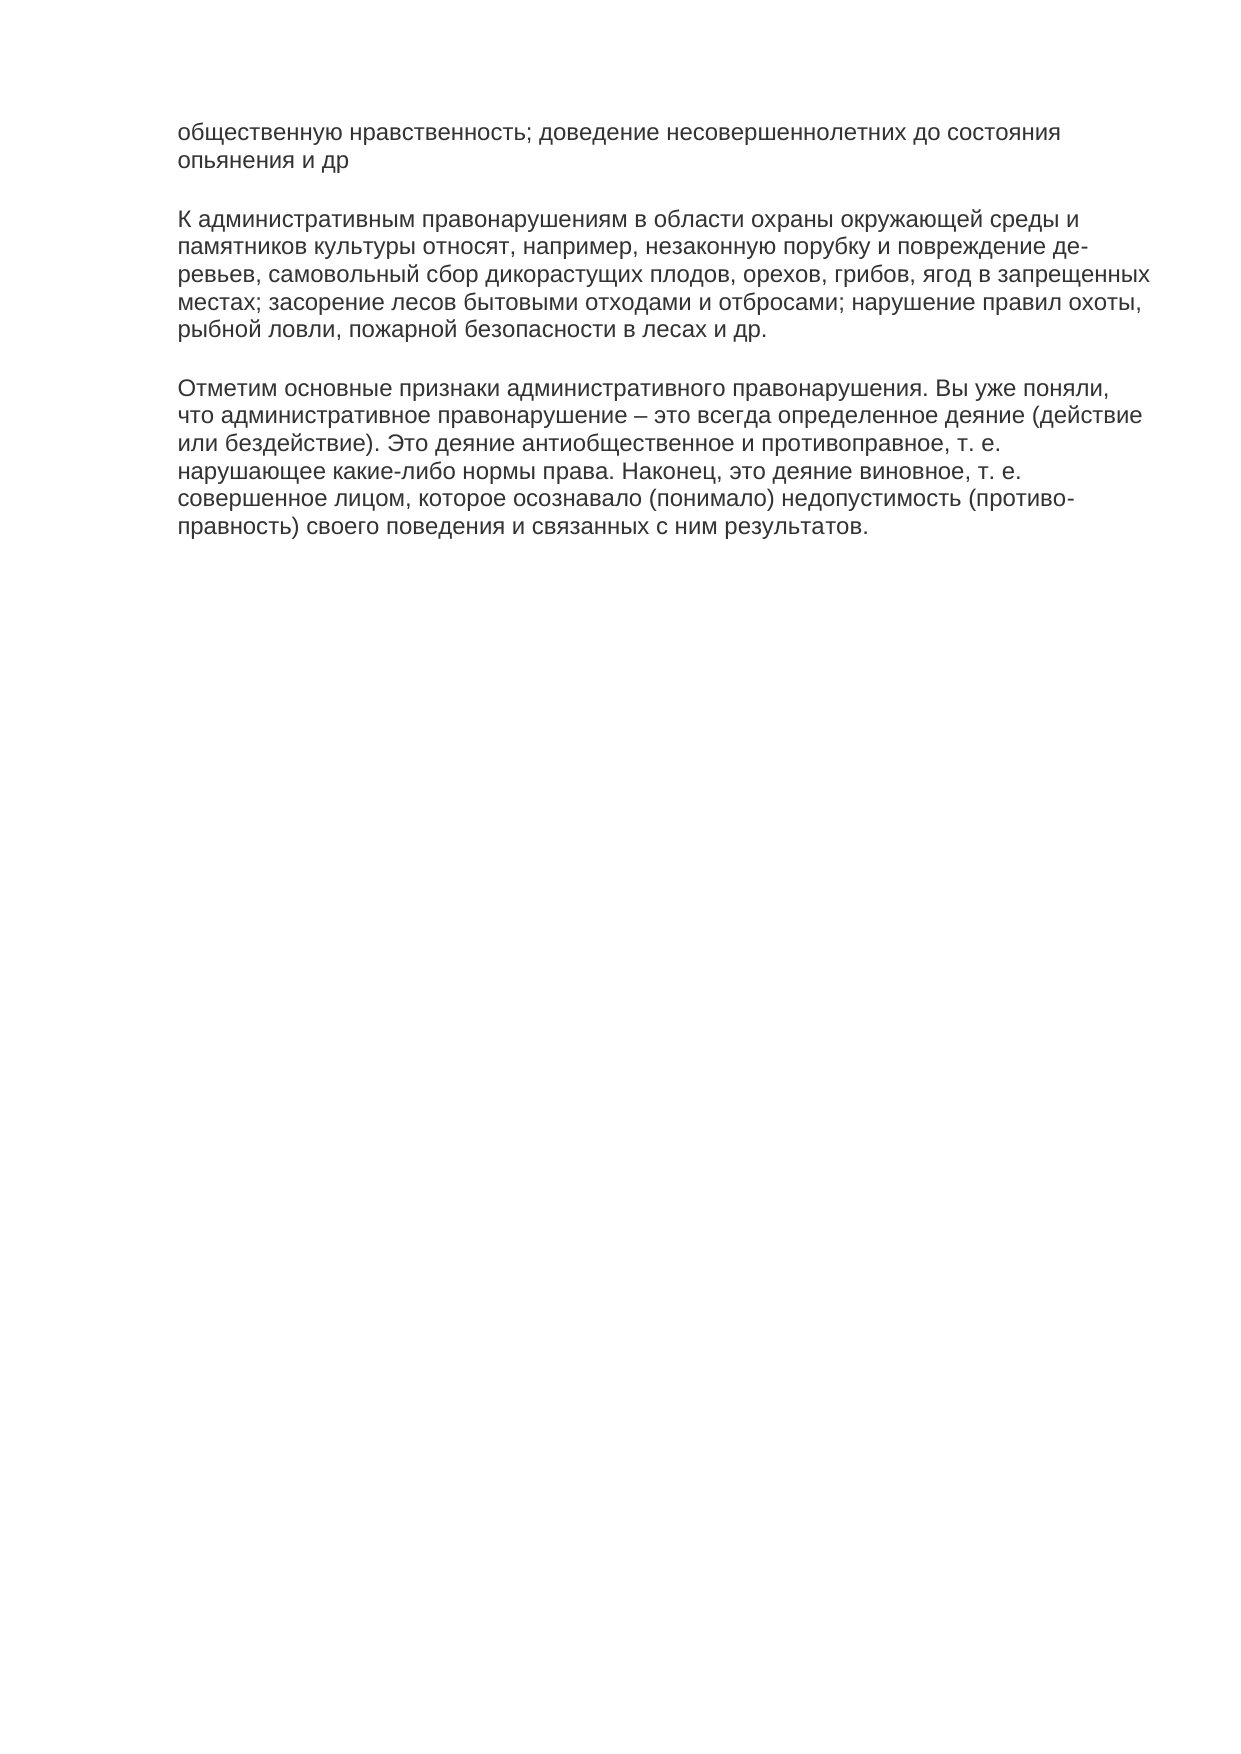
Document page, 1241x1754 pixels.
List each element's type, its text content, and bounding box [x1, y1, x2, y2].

text Отметим основные признаки административного правонарушения. Вы уже поняли, что административное правонарушение – это всегда определенное деяние (действие или бездействие). Это деяние антиобщественное и противоправное, т. е. нарушающее какие-либо нормы права. Наконец, это деяние виновное, т. е. совершенное лицом, которое осознавало (понимало) недопустимость (противоправность) своего поведения и связанных с ним результатов. [177, 374, 1152, 539]
text К административным правонарушениям в области охраны окружающей среды и памятников культуры относят, например, незаконную порубку и повреждение деревьев, самовольный сбор дикорастущих плодов, орехов, грибов, ягод в запрещенных местах; засорение лесов бытовыми отходами и отбросами; нарушение правил охоты, рыбной ловли, пожарной безопасности в лесах и др. [177, 204, 1152, 343]
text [177, 118, 1152, 173]
